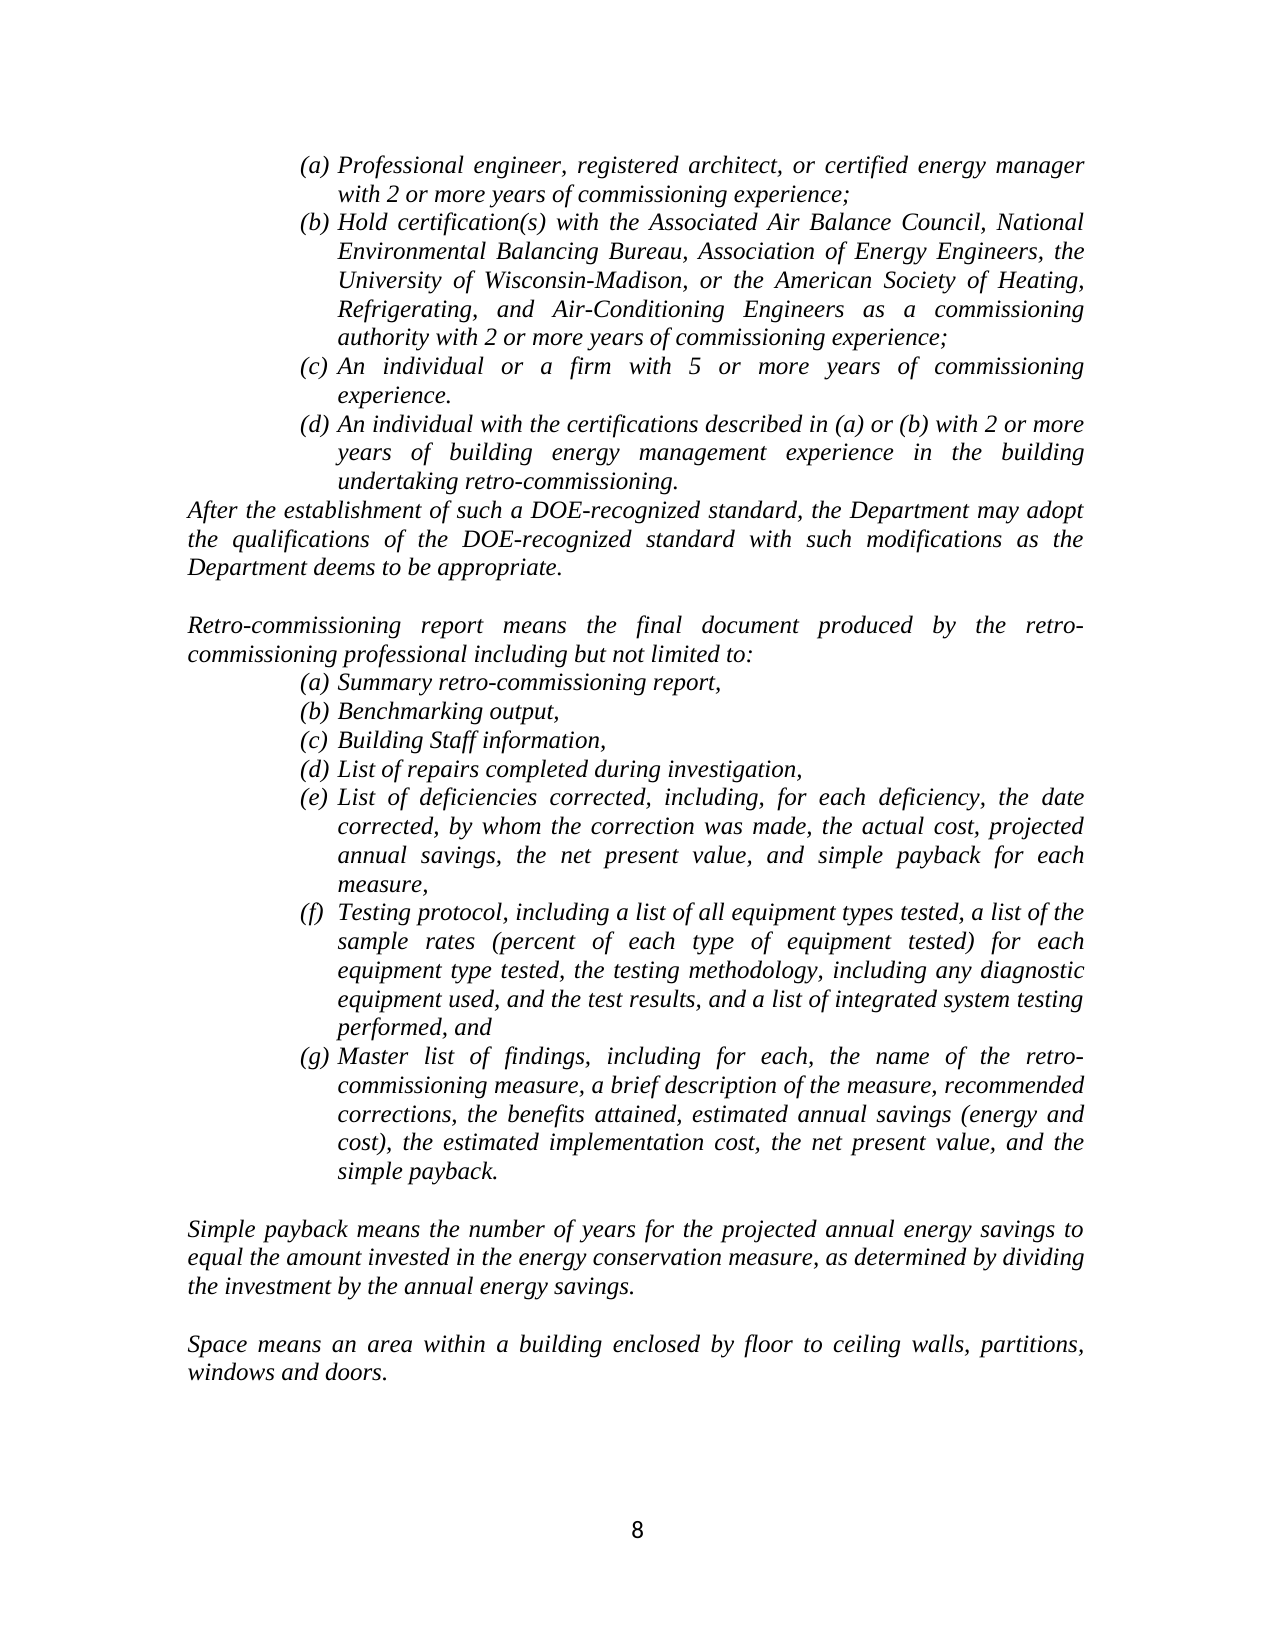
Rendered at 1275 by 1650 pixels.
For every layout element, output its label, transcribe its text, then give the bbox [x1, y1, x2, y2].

list Hold certification(s) with the Associated Air Balance Council, National Environmental Balancing Bureau, Association of Energy Engineers, the University of Wisconsin-Madison, or the American Society of Heating, Refrigerating, and Air-Conditioning Engineers as a commissioning authority with 2 or more years of commissioning experience; [300, 207, 1087, 351]
text After the establishment of such a DOE-recognized standard, the Department may adopt the qualifications of the DOE-recognized standard with such modifications as the Department deems to be appropriate. [187, 495, 1087, 581]
list List of deficiencies corrected, including, for each deficiency, the date corrected, by whom the correction was made, the actual cost, projected annual savings, the net present value, and simple payback for each measure, [300, 782, 1087, 897]
list Professional engineer, registered architect, or certified energy manager with 2 or more years of commissioning experience; [300, 150, 1087, 207]
text Retro-commissioning report means the final document produced by the retro-commissioning professional including but not limited to: [187, 610, 1087, 667]
list Master list of findings, including for each, the name of the retro- commissioning measure, a brief description of the measure, recommended corrections, the benefits attained, estimated annual savings (energy and cost), the estimated implementation cost, the net present value, and the simple payback. [300, 1041, 1087, 1185]
list Testing protocol, including a list of all equipment types tested, a list of the sample rates (percent of each type of equipment tested) for each equipment type tested, the testing methodology, including any diagnostic equipment used, and the test results, and a list of integrated system testing performed, and [300, 897, 1087, 1041]
list An individual with the certifications described in (a) or (b) with 2 or more years of building energy management experience in the building undertaking retro-commissioning. [300, 409, 1087, 495]
text Simple payback means the number of years for the projected annual energy savings to equal the amount invested in the energy conservation measure, as determined by dividing the investment by the annual energy savings. [187, 1214, 1087, 1300]
list Building Staff information, [300, 725, 1087, 754]
list Benchmarking output, [300, 696, 1087, 725]
list Summary retro-commissioning report, [300, 667, 1087, 696]
list List of repairs completed during investigation, [300, 754, 1087, 782]
text Space means an area within a building enclosed by floor to ceiling walls, partitions, windows and doors. [187, 1329, 1087, 1386]
list An individual or a firm with 5 or more years of commissioning experience. [300, 351, 1087, 409]
